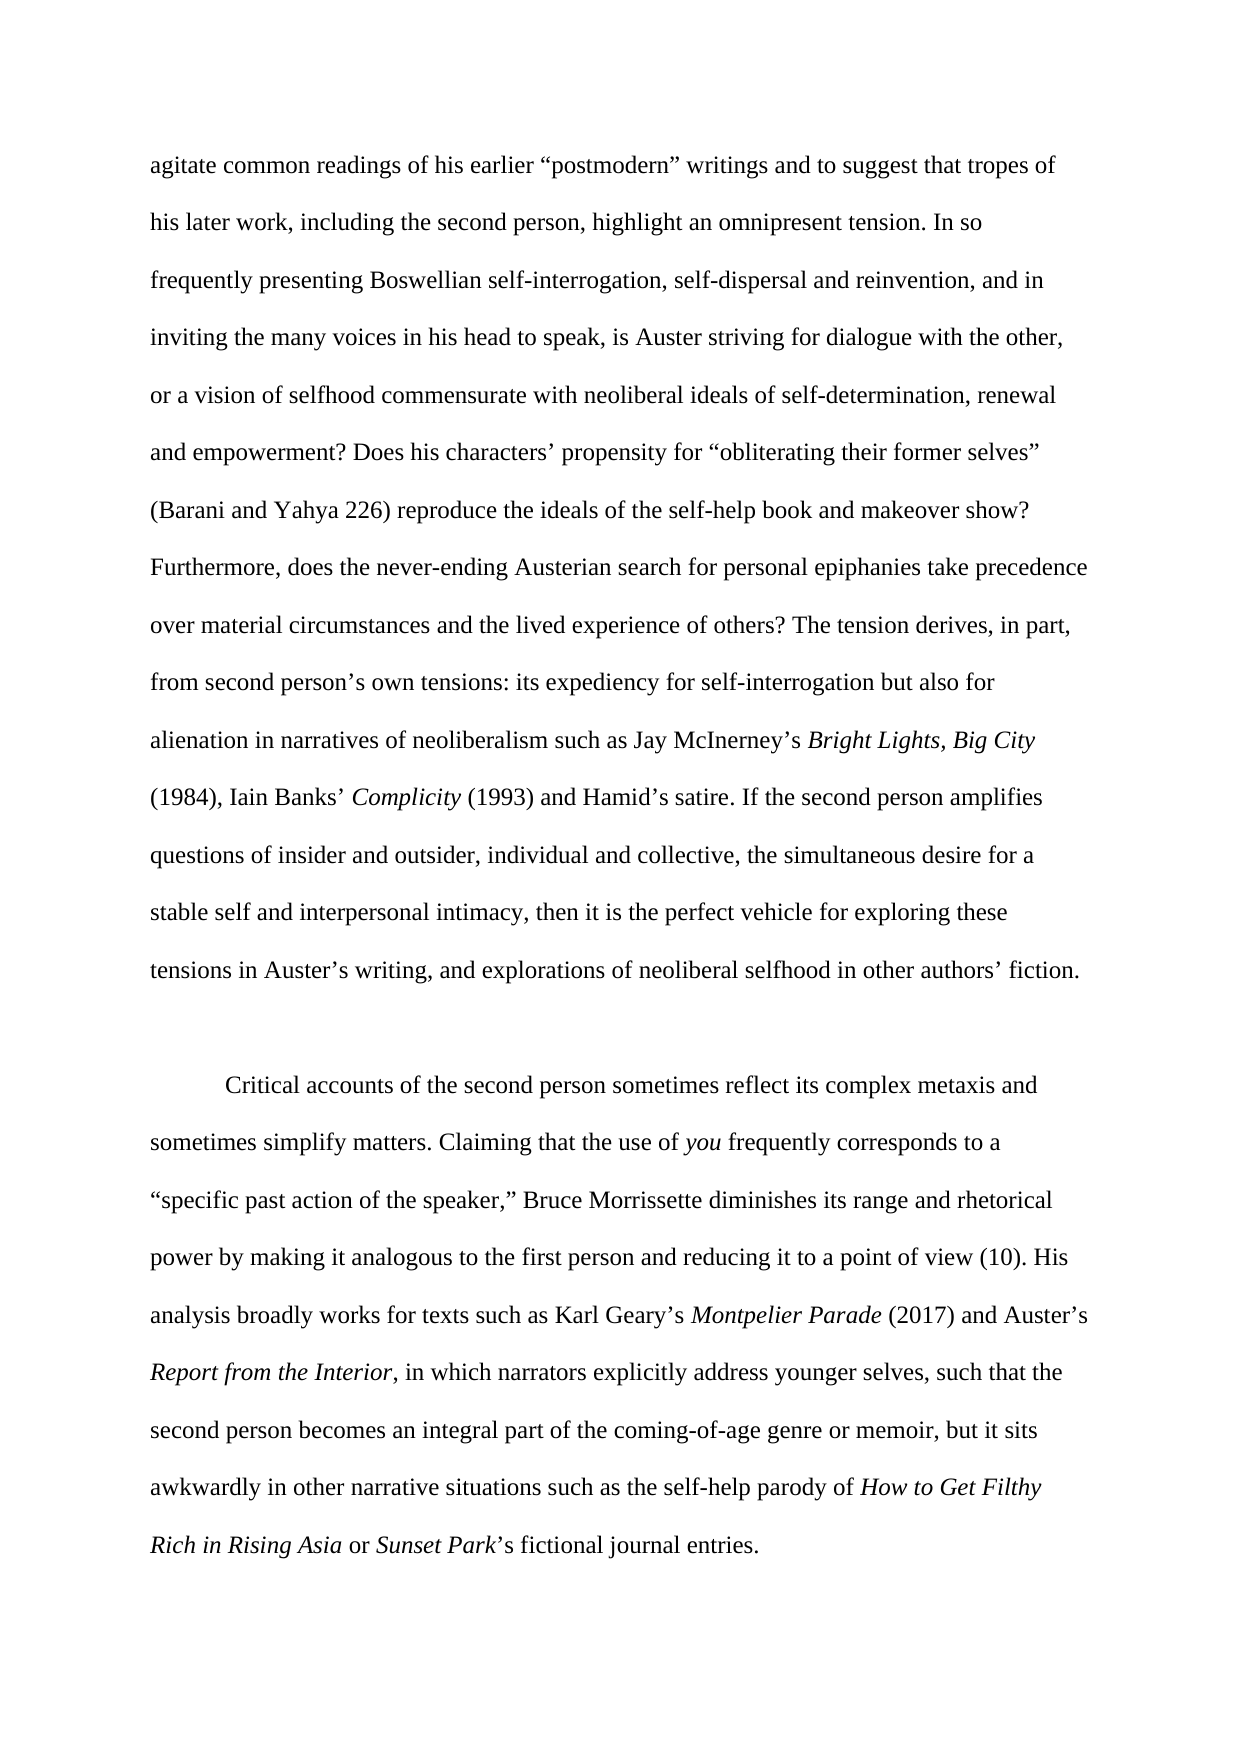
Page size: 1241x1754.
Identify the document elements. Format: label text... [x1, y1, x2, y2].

text his later work, including the second person, highlight an omnipresent tension. In so [150, 207, 1090, 236]
text agitate common readings of his earlier “postmodern” writings and to suggest that tropes of [150, 150, 1090, 179]
text or a vision of selfhood commensurate with neoliberal ideals of self-determination, renewal and empowerment? Does his characters’ propensity for “obliterating their former selves” (Barani and Yahya 226) reproduce the ideals of the self-help book and makeover show? Furthermore, does the never-ending Austerian search for personal epiphanies take precedence over material circumstances and the lived experience of others? The tension derives, in part, from second person’s own tensions: its expediency for self-interrogation but also for alienation in narratives of neoliberalism such as Jay McInerney’s Bright Lights, Big City (1984), Iain Banks’ Complicity (1993) and Hamid’s satire. If the second person amplifies questions of insider and outsider, individual and collective, the simultaneous desire for a stable self and interpersonal intimacy, then it is the perfect vehicle for exploring these tensions in Auster’s writing, and explorations of neoliberal selfhood in other authors’ fiction. [150, 380, 1090, 984]
text frequently presenting Boswellian self-interrogation, self-dispersal and reinvention, and in [150, 265, 1090, 294]
text inviting the many voices in his head to speak, is Auster striving for dialogue with the other, [150, 322, 1090, 351]
text Critical accounts of the second person sometimes reflect its complex metaxis and sometimes simplify matters. Claiming that the use of you frequently corresponds to a “specific past action of the speaker,” Bruce Morrissette diminishes its range and rhetorical power by making it analogous to the first person and reducing it to a point of view (10). His analysis broadly works for texts such as Karl Geary’s Montpelier Parade (2017) and Auster’s Report from the Interior, in which narrators explicitly address younger selves, such that the second person becomes an integral part of the coming-of-age genre or memoir, but it sits awkwardly in other narrative situations such as the self-help parody of How to Get Filthy Rich in Rising Asia or Sunset Park’s fictional journal entries. [150, 1070, 1090, 1559]
